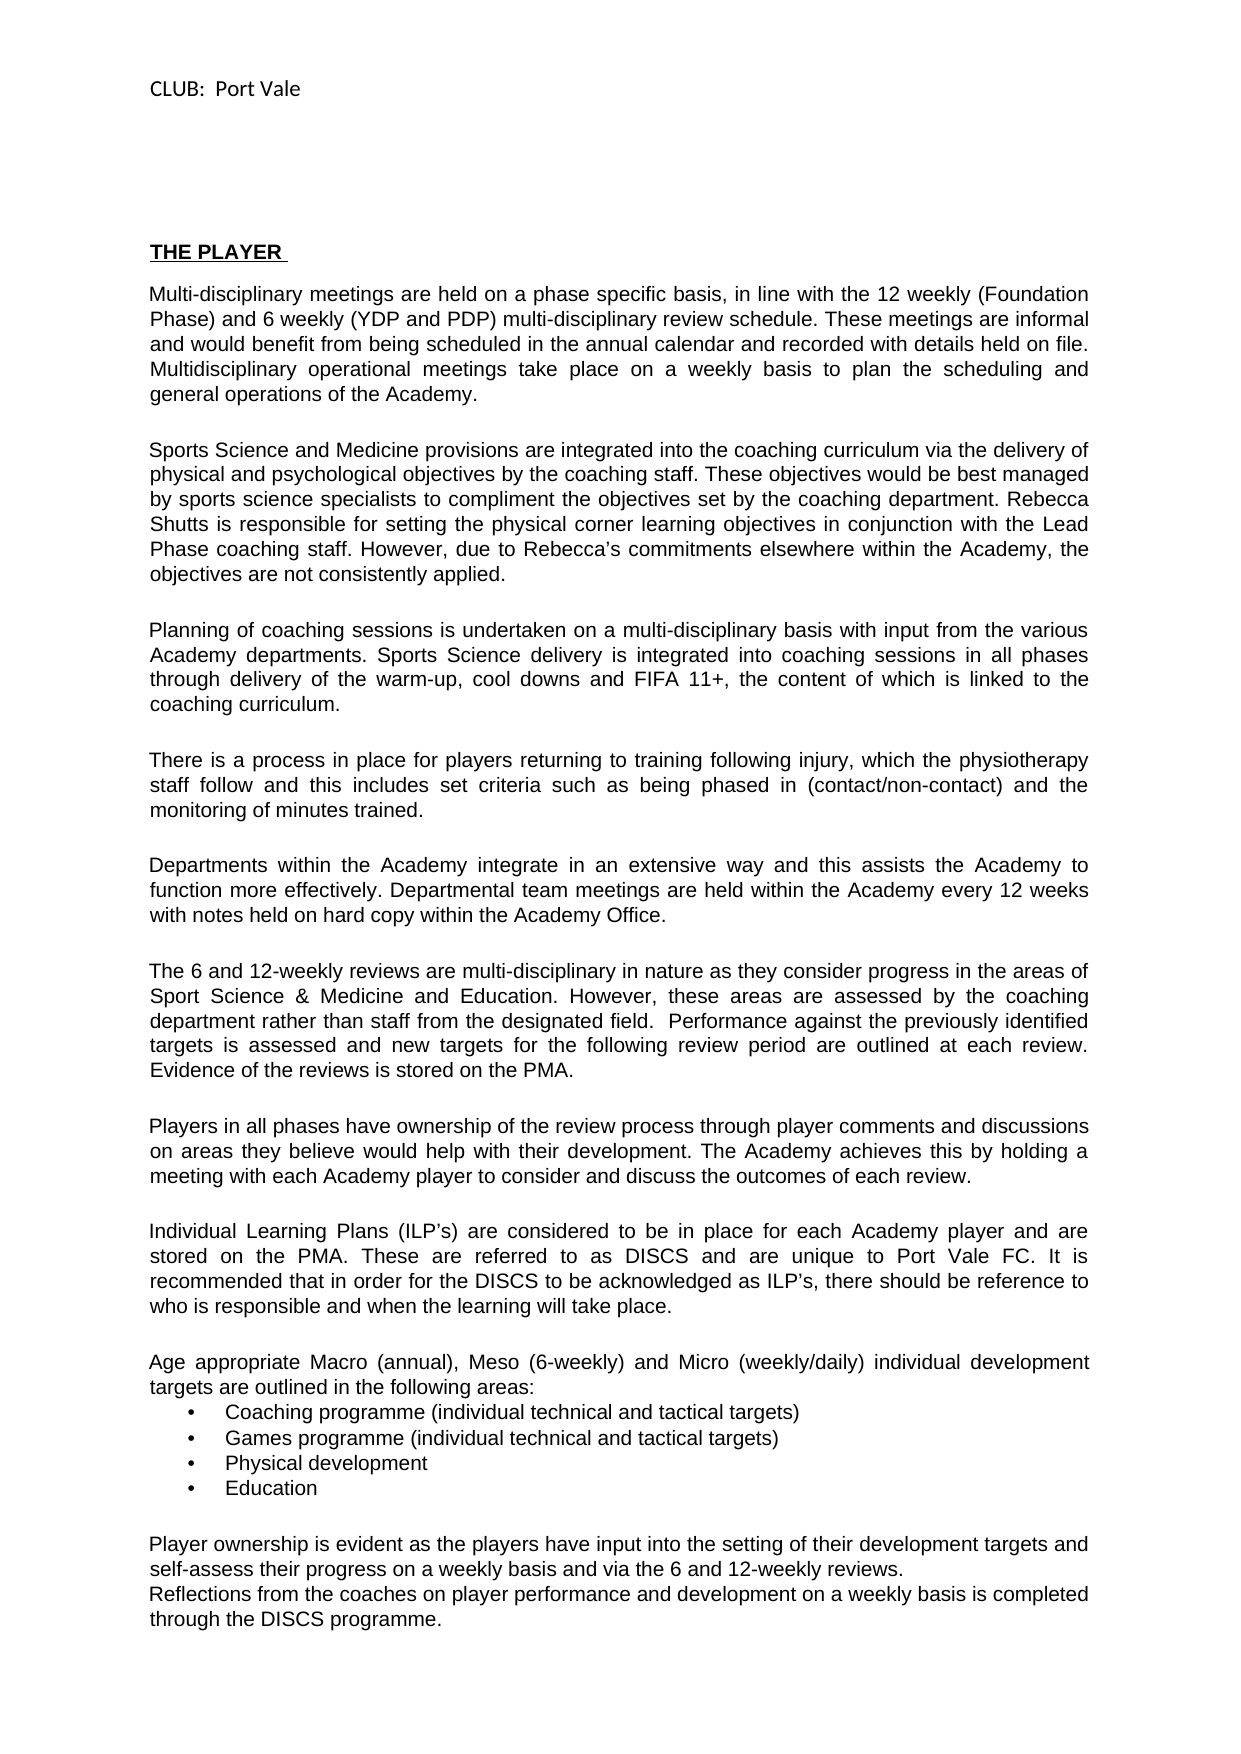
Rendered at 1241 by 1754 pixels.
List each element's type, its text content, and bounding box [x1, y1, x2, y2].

text Individual Learning Plans (ILP’s) are considered to be in place for each Academy player and are stored on the PMA. These are referred to as DISCS and are unique to Port Vale FC. It is recommended that in order for the DISCS to be acknowledged as ILP’s, there should be reference to who is responsible and when the learning will take place. [148, 1219, 1090, 1318]
text Players in all phases have ownership of the review process through player comments and discussions on areas they believe would help with their development. The Academy achieves this by holding a meeting with each Academy player to consider and discuss the outcomes of each review. [148, 1114, 1090, 1188]
text Departments within the Academy integrate in an extensive way and this assists the Academy to function more effectively. Departmental team meetings are held within the Academy every 12 weeks with notes held on hard copy within the Academy Office. [148, 853, 1090, 927]
text There is a process in place for players returning to training following injury, which the physiotherapy staff follow and this includes set criteria such as being phased in (contact/non-contact) and the monitoring of minutes trained. [148, 748, 1090, 822]
list Coaching programme (individual technical and tactical targets) [187, 1400, 1090, 1424]
text Planning of coaching sessions is undertaken on a multi-disciplinary basis with input from the various Academy departments. Sports Science delivery is integrated into coaching sessions in all phases through delivery of the warm-up, cool downs and FIFA 11+, the content of which is linked to the coaching curriculum. [148, 617, 1090, 716]
text Reflections from the coaches on player performance and development on a weekly basis is completed through the DISCS programme. [148, 1582, 1090, 1631]
text Multi-disciplinary meetings are held on a phase specific basis, in line with the 12 weekly (Foundation Phase) and 6 weekly (YDP and PDP) multi-disciplinary review schedule. These meetings are informal and would benefit from being scheduled in the annual calendar and recorded with details held on file. Multidisciplinary operational meetings take place on a weekly basis to plan the scheduling and general operations of the Academy. [148, 282, 1090, 406]
list Education [187, 1476, 1090, 1500]
text Player ownership is evident as the players have input into the setting of their development targets and self-assess their progress on a weekly basis and via the 6 and 12-weekly reviews. [148, 1532, 1090, 1581]
list Games programme (individual technical and tactical targets) [187, 1425, 1090, 1449]
text Age appropriate Macro (annual), Meso (6-weekly) and Micro (weekly/daily) individual development targets are outlined in the following areas: [148, 1349, 1090, 1398]
list Physical development [187, 1451, 1090, 1475]
text THE PLAYER [150, 240, 1090, 264]
text Sports Science and Medicine provisions are integrated into the coaching curriculum via the delivery of physical and psychological objectives by the coaching staff. These objectives would be best managed by sports science specialists to compliment the objectives set by the coaching department. Rebecca Shutts is responsible for setting the physical corner learning objectives in conjunction with the Lead Phase coaching staff. However, due to Rebecca’s commitments elsewhere within the Academy, the objectives are not consistently applied. [148, 437, 1090, 586]
text The 6 and 12-weekly reviews are multi-disciplinary in nature as they consider progress in the areas of Sport Science & Medicine and Education. However, these areas are assessed by the coaching department rather than staff from the designated field. Performance against the previously identified targets is assessed and new targets for the following review period are outlined at each review. Evidence of the reviews is stored on the PMA. [148, 959, 1090, 1082]
